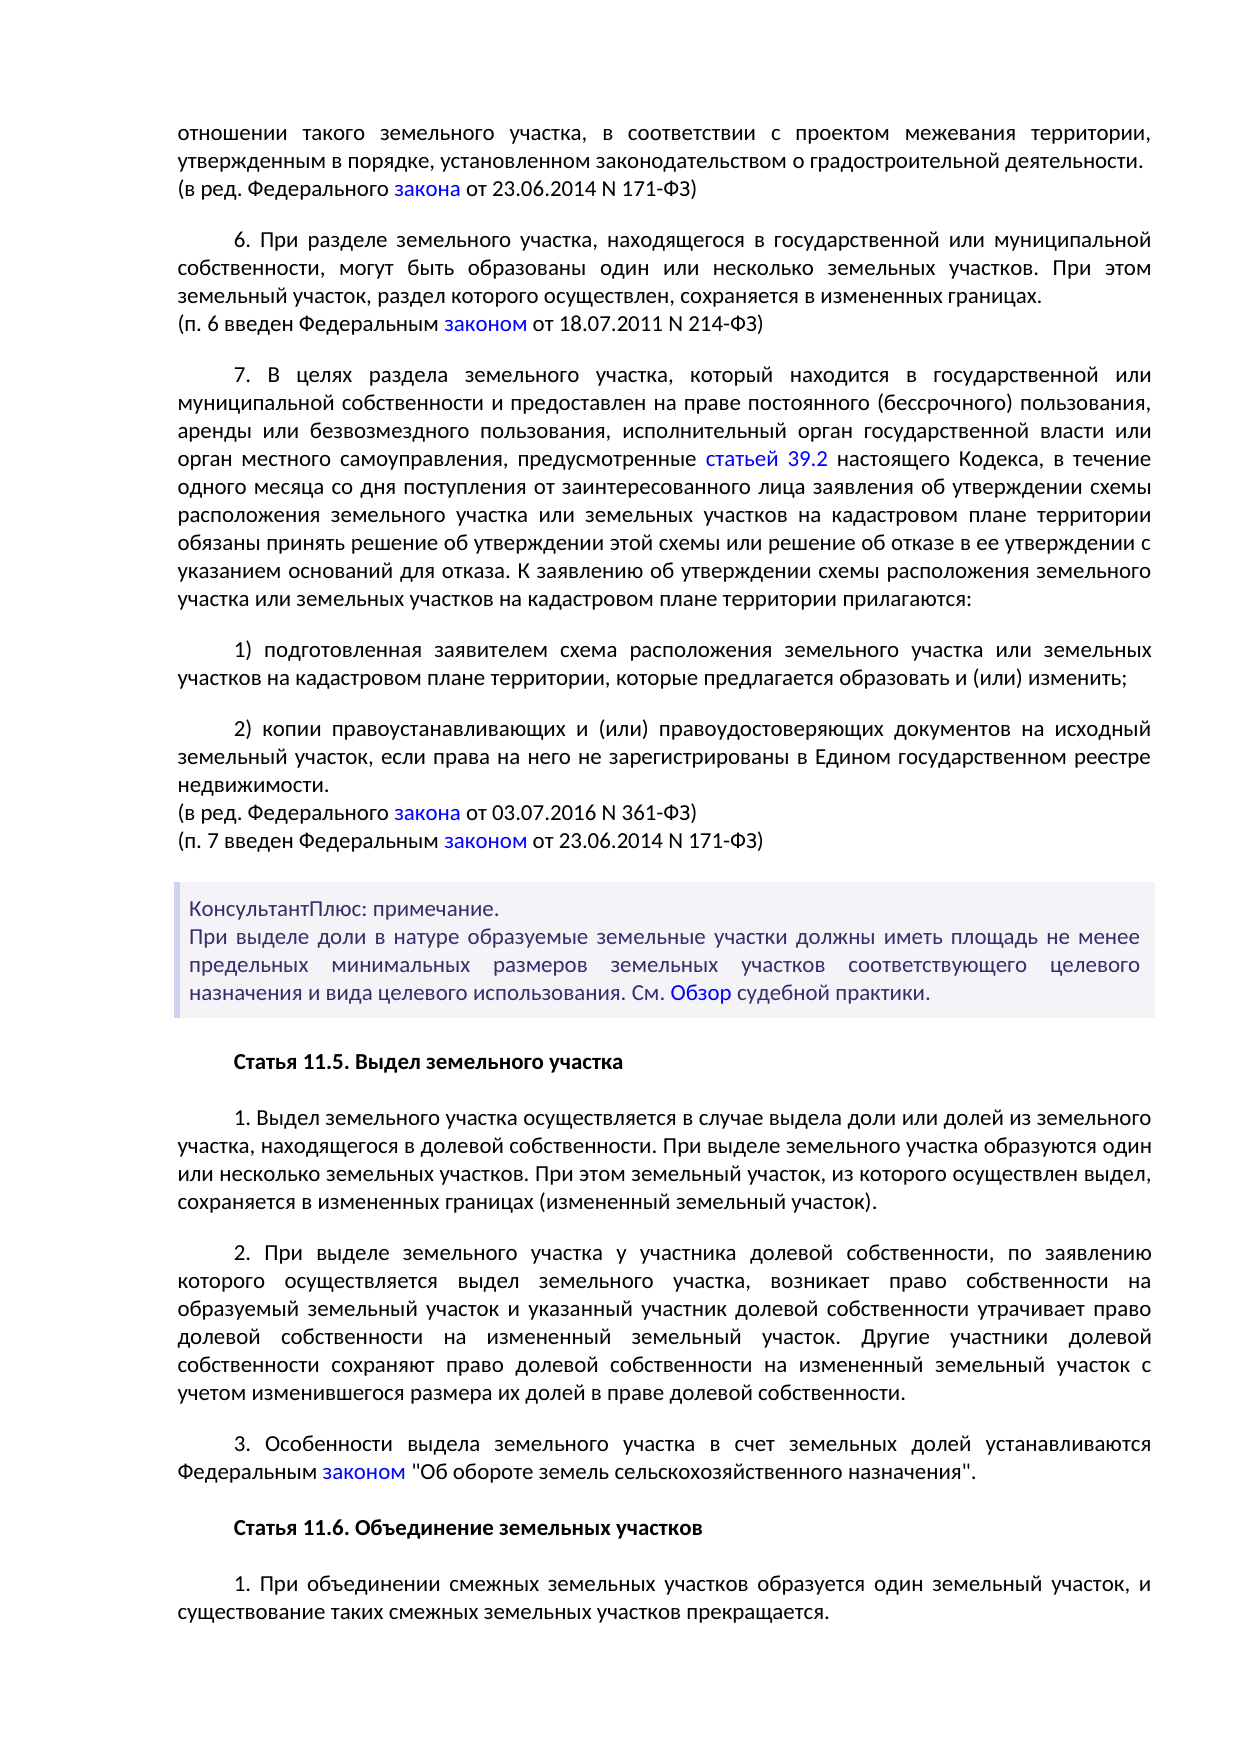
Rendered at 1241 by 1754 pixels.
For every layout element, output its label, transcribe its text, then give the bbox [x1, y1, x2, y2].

text 7. В целях раздела земельного участка, который находится в государственной или муниципальной собственности и предоставлен на праве постоянного (бессрочного) пользования, аренды или безвозмездного пользования, исполнительный орган государственной власти или орган местного самоуправления, предусмотренные статьей 39.2 настоящего Кодекса, в течение одного месяца со дня поступления от заинтересованного лица заявления об утверждении схемы расположения земельного участка или земельных участков на кадастровом плане территории обязаны принять решение об утверждении этой схемы или решение об отказе в ее утверждении с указанием оснований для отказа. К заявлению об утверждении схемы расположения земельного участка или земельных участков на кадастровом плане территории прилагаются: [177, 360, 1152, 612]
text 1) подготовленная заявителем схема расположения земельного участка или земельных участков на кадастровом плане территории, которые предлагается образовать и (или) изменить; [177, 635, 1152, 691]
title Статья 11.6. Объединение земельных участков [177, 1513, 1152, 1541]
text (в ред. Федерального закона от 03.07.2016 N 361-ФЗ) [177, 798, 1152, 826]
text 2) копии правоустанавливающих и (или) правоудостоверяющих документов на исходный земельный участок, если права на него не зарегистрированы в Едином государственном реестре недвижимости. [177, 714, 1152, 798]
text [177, 118, 1152, 174]
title Статья 11.5. Выдел земельного участка [177, 1047, 1152, 1075]
text 3. Особенности выдела земельного участка в счет земельных долей устанавливаются Федеральным законом "Об обороте земель сельскохозяйственного назначения". [177, 1429, 1152, 1485]
table_header КонсультантПлюс: примечание. При выделе доли в натуре образуемые земельные участки должны иметь площадь не менее предельных минимальных размеров земельных участков соответствующего целевого назначения и вида целевого использования. См. Обзор судебной практики. [180, 882, 1149, 1018]
text (в ред. Федерального закона от 23.06.2014 N 171-ФЗ) [177, 174, 1152, 202]
text (п. 6 введен Федеральным законом от 18.07.2011 N 214-ФЗ) [177, 309, 1152, 337]
text 6. При разделе земельного участка, находящегося в государственной или муниципальной собственности, могут быть образованы один или несколько земельных участков. При этом земельный участок, раздел которого осуществлен, сохраняется в измененных границах. [177, 225, 1152, 309]
text 1. Выдел земельного участка осуществляется в случае выдела доли или долей из земельного участка, находящегося в долевой собственности. При выделе земельного участка образуются один или несколько земельных участков. При этом земельный участок, из которого осуществлен выдел, сохраняется в измененных границах (измененный земельный участок). [177, 1103, 1152, 1215]
text (п. 7 введен Федеральным законом от 23.06.2014 N 171-ФЗ) [177, 826, 1152, 854]
text 1. При объединении смежных земельных участков образуется один земельный участок, и существование таких смежных земельных участков прекращается. [177, 1569, 1152, 1625]
text 2. При выделе земельного участка у участника долевой собственности, по заявлению которого осуществляется выдел земельного участка, возникает право собственности на образуемый земельный участок и указанный участник долевой собственности утрачивает право долевой собственности на измененный земельный участок. Другие участники долевой собственности сохраняют право долевой собственности на измененный земельный участок с учетом изменившегося размера их долей в праве долевой собственности. [177, 1238, 1152, 1406]
